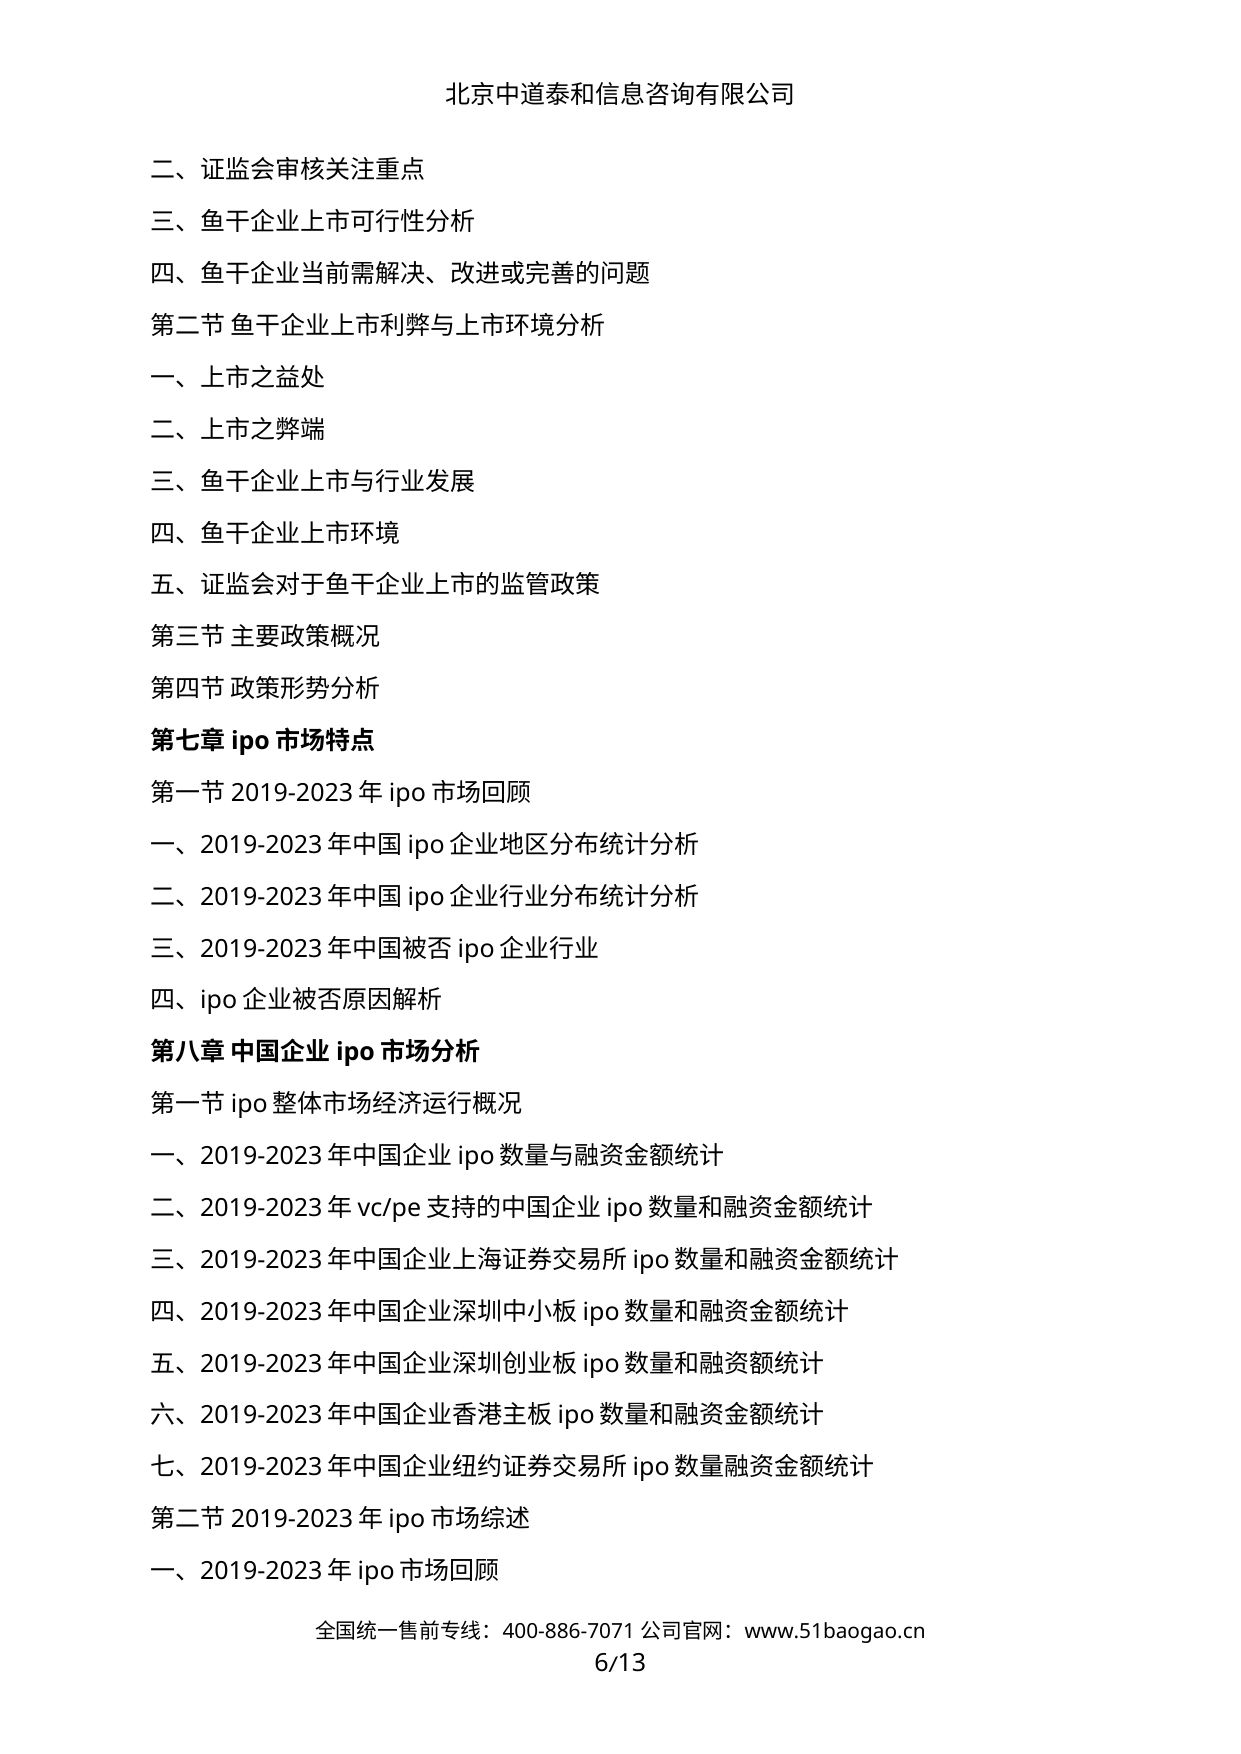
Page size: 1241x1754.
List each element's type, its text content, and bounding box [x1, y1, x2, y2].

text 第二节 鱼干企业上市利弊与上市环境分析 [150, 306, 1090, 342]
text 二、证监会审核关注重点 [150, 150, 1090, 186]
text 四、2019-2023年中国企业深圳中小板ipo数量和融资金额统计 [150, 1291, 1090, 1327]
text 四、鱼干企业当前需解决、改进或完善的问题 [150, 254, 1090, 290]
text 三、鱼干企业上市可行性分析 [150, 202, 1090, 238]
text 第八章 中国企业ipo市场分析 [150, 1032, 1090, 1068]
text 二、2019-2023年vc/pe支持的中国企业ipo数量和融资金额统计 [150, 1187, 1090, 1224]
text 二、2019-2023年中国ipo企业行业分布统计分析 [150, 876, 1090, 912]
text 七、2019-2023年中国企业纽约证券交易所ipo数量融资金额统计 [150, 1447, 1090, 1483]
text 二、上市之弊端 [150, 409, 1090, 446]
text 三、2019-2023年中国被否ipo企业行业 [150, 928, 1090, 964]
text 三、鱼干企业上市与行业发展 [150, 461, 1090, 497]
text 一、2019-2023年ipo市场回顾 [150, 1551, 1090, 1587]
text 第七章 ipo市场特点 [150, 721, 1090, 757]
text 五、证监会对于鱼干企业上市的监管政策 [150, 565, 1090, 601]
text 五、2019-2023年中国企业深圳创业板ipo数量和融资额统计 [150, 1343, 1090, 1379]
text 三、2019-2023年中国企业上海证券交易所ipo数量和融资金额统计 [150, 1239, 1090, 1276]
text 第四节 政策形势分析 [150, 669, 1090, 705]
text 四、鱼干企业上市环境 [150, 513, 1090, 549]
text 第一节 2019-2023年 ipo市场回顾 [150, 772, 1090, 809]
text 四、ipo企业被否原因解析 [150, 980, 1090, 1016]
text 第一节 ipo整体市场经济运行概况 [150, 1084, 1090, 1120]
text 一、上市之益处 [150, 357, 1090, 394]
text 一、2019-2023年中国ipo企业地区分布统计分析 [150, 824, 1090, 861]
text 第二节 2019-2023年ipo市场综述 [150, 1499, 1090, 1535]
text 第三节 主要政策概况 [150, 617, 1090, 653]
text 六、2019-2023年中国企业香港主板ipo数量和融资金额统计 [150, 1395, 1090, 1431]
text 一、2019-2023年中国企业ipo数量与融资金额统计 [150, 1136, 1090, 1172]
